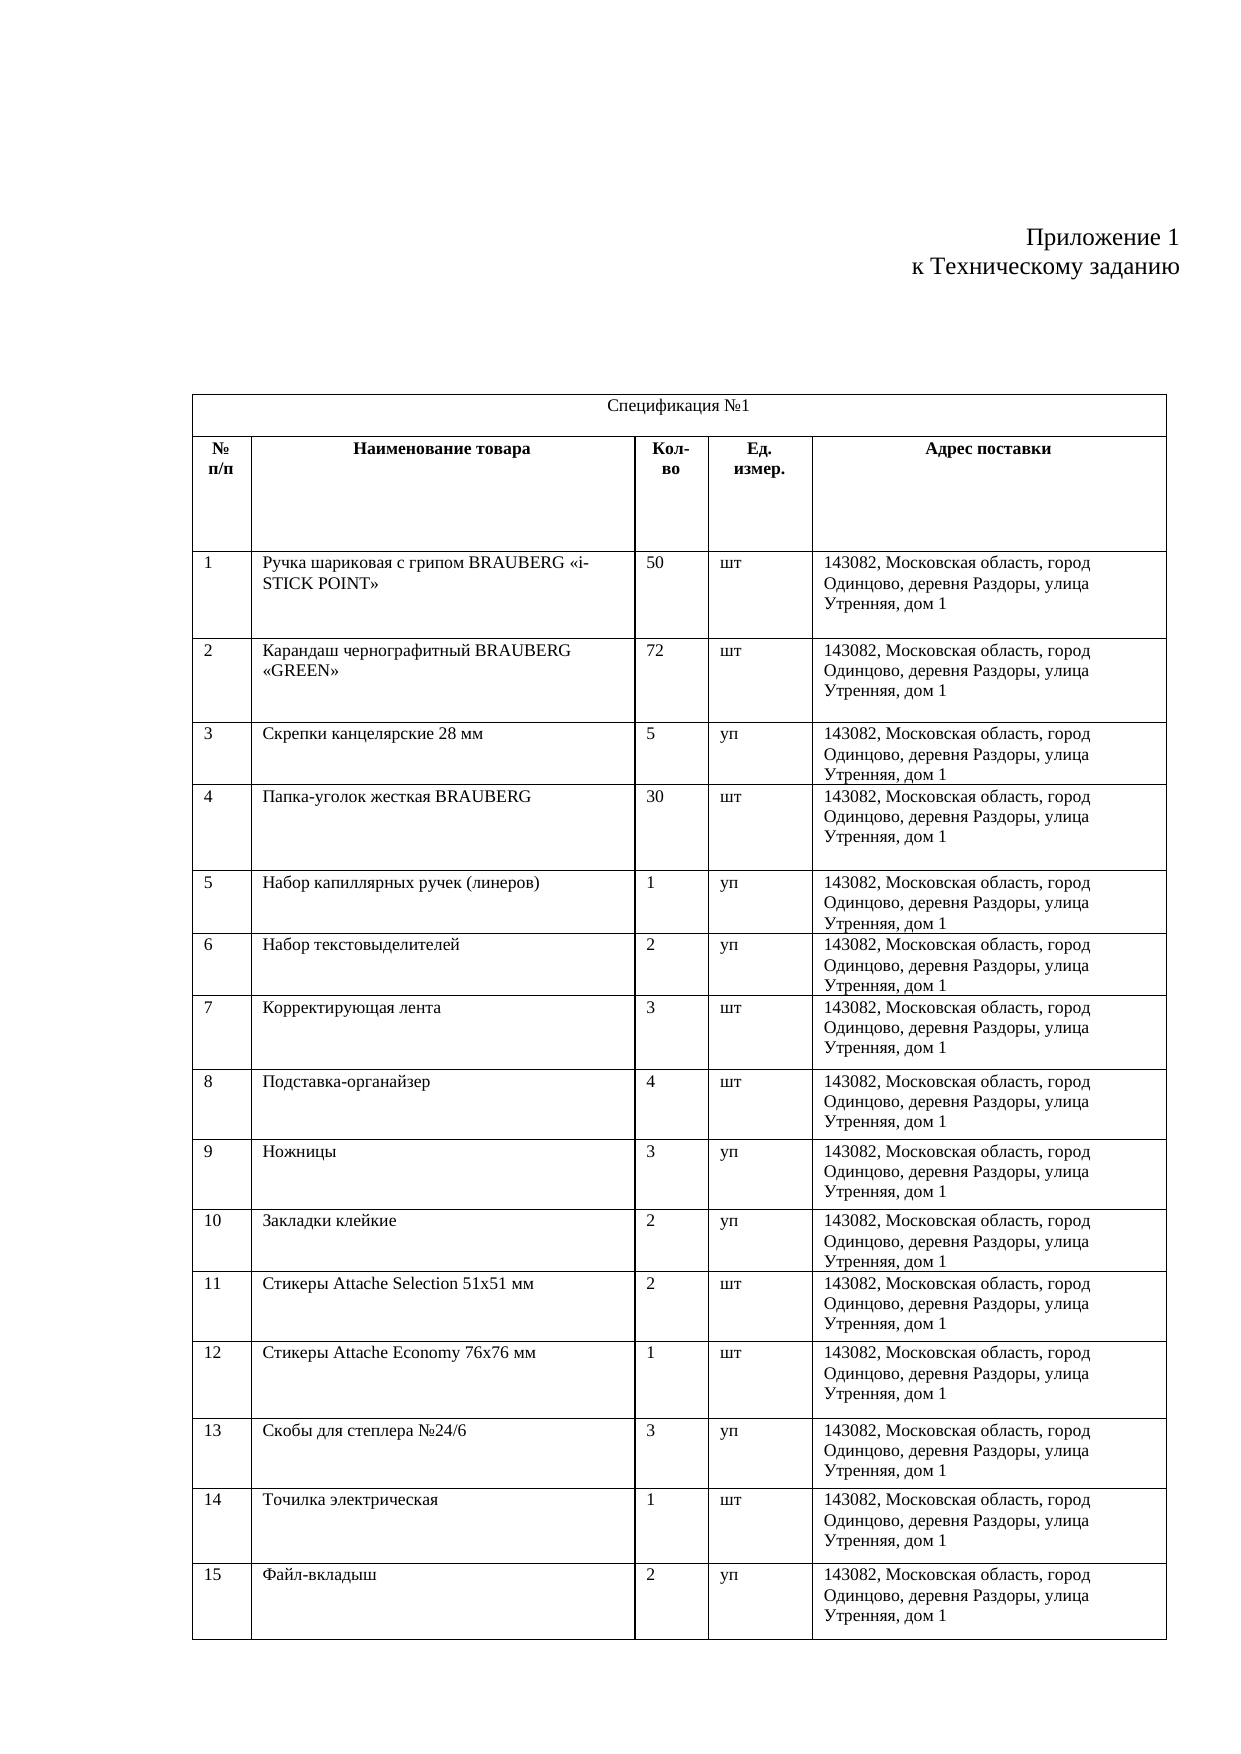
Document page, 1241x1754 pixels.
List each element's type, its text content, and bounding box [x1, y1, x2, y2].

table_cell Папка-уголок жесткая BRAUBERG [252, 785, 634, 870]
table_cell 2 [193, 639, 251, 722]
table_cell шт [709, 1070, 812, 1139]
table_cell 143082, Московская область, город Одинцово, деревня Раздоры, улица Утренняя, дом 1 [813, 785, 1166, 870]
table_cell шт [709, 1272, 812, 1341]
table_cell Стикеры Attache Economy 76х76 мм [252, 1342, 634, 1418]
table_cell 13 [193, 1419, 251, 1488]
table_cell 143082, Московская область, город Одинцово, деревня Раздоры, улица Утренняя, дом 1 [813, 1342, 1166, 1418]
table_cell 6 [193, 934, 251, 995]
table_cell 15 [193, 1564, 251, 1639]
table_cell 4 [193, 785, 251, 870]
table_cell 143082, Московская область, город Одинцово, деревня Раздоры, улица Утренняя, дом 1 [813, 639, 1166, 722]
table_cell уп [709, 1419, 812, 1488]
table_cell уп [709, 1564, 812, 1639]
table_cell 143082, Московская область, город Одинцово, деревня Раздоры, улица Утренняя, дом 1 [813, 934, 1166, 995]
table_cell 143082, Московская область, город Одинцово, деревня Раздоры, улица Утренняя, дом 1 [813, 1272, 1166, 1341]
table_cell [813, 1489, 1166, 1563]
table_cell 143082, Московская область, город Одинцово, деревня Раздоры, улица Утренняя, дом 1 [813, 1140, 1166, 1209]
table_cell 1 [636, 1489, 708, 1563]
table_cell шт [709, 1342, 812, 1418]
table_cell Ед. измер. [709, 437, 812, 551]
table_cell 14 [193, 1489, 251, 1563]
table_cell 3 [636, 1140, 708, 1209]
table_cell 143082, Московская область, город Одинцово, деревня Раздоры, улица Утренняя, дом 1 [813, 1419, 1166, 1488]
table_cell шт [709, 996, 812, 1069]
table_cell 72 [636, 639, 708, 722]
table_cell Файл-вкладыш [252, 1564, 634, 1639]
table_cell 12 [193, 1342, 251, 1418]
text к Техническому заданию [177, 251, 1180, 280]
table_cell 3 [636, 1419, 708, 1488]
table_cell 1 [636, 1342, 708, 1418]
table_cell 50 [636, 552, 708, 638]
table_cell шт [709, 1489, 812, 1563]
table_cell 3 [193, 723, 251, 784]
table_cell Адрес поставки [813, 437, 1166, 551]
table_cell уп [709, 934, 812, 995]
table_cell 5 [636, 723, 708, 784]
table_cell шт [709, 785, 812, 870]
table_cell Закладки клейкие [252, 1210, 634, 1271]
table_cell уп [709, 1140, 812, 1209]
table_cell Кол-во [636, 437, 708, 551]
table_cell Набор текстовыделителей [252, 934, 634, 995]
table_cell 143082, Московская область, город Одинцово, деревня Раздоры, улица Утренняя, дом 1 [813, 723, 1166, 784]
table_cell 5 [193, 871, 251, 933]
table_cell Наименование товара [252, 437, 634, 551]
text Приложение 1 [177, 222, 1180, 251]
table_cell 30 [636, 785, 708, 870]
table_cell 2 [636, 934, 708, 995]
table_cell 11 [193, 1272, 251, 1341]
table_cell 3 [636, 996, 708, 1069]
table_cell 10 [193, 1210, 251, 1271]
table_cell Скобы для степлера №24/6 [252, 1419, 634, 1488]
table_cell 143082, Московская область, город Одинцово, деревня Раздоры, улица Утренняя, дом 1 [813, 552, 1166, 638]
table_cell шт [709, 639, 812, 722]
table_cell Стикеры Attache Selection 51х51 мм [252, 1272, 634, 1341]
table_cell шт [709, 552, 812, 638]
table_cell Подставка-органайзер [252, 1070, 634, 1139]
table_cell Набор капиллярных ручек (линеров) [252, 871, 634, 933]
table_cell Скрепки канцелярские 28 мм [252, 723, 634, 784]
table_cell 1 [193, 552, 251, 638]
table_cell 9 [193, 1140, 251, 1209]
table_cell Карандаш чернографитный BRAUBERG «GREEN» [252, 639, 634, 722]
table_cell Ручка шариковая с грипом BRAUBERG «i-STICK POINT» [252, 552, 634, 638]
table_cell 8 [193, 1070, 251, 1139]
table_cell 143082, Московская область, город Одинцово, деревня Раздоры, улица Утренняя, дом 1 [813, 871, 1166, 933]
table_cell 143082, Московская область, город Одинцово, деревня Раздоры, улица Утренняя, дом 1 [813, 1070, 1166, 1139]
table_cell 1 [636, 871, 708, 933]
table_cell 2 [636, 1564, 708, 1639]
table_cell Точилка электрическая [252, 1489, 634, 1563]
table_cell 4 [636, 1070, 708, 1139]
table_cell Корректирующая лента [252, 996, 634, 1069]
table_cell уп [709, 871, 812, 933]
table_cell № п/п [193, 437, 251, 551]
table_header Спецификация №1 [193, 395, 1166, 436]
table_cell 143082, Московская область, город Одинцово, деревня Раздоры, улица Утренняя, дом 1 [813, 1210, 1166, 1271]
table_cell 2 [636, 1272, 708, 1341]
table_cell уп [709, 723, 812, 784]
table_cell Ножницы [252, 1140, 634, 1209]
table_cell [813, 1564, 1166, 1639]
table_cell уп [709, 1210, 812, 1271]
table_cell 7 [193, 996, 251, 1069]
table_cell 2 [636, 1210, 708, 1271]
table_cell 143082, Московская область, город Одинцово, деревня Раздоры, улица Утренняя, дом 1 [813, 996, 1166, 1069]
